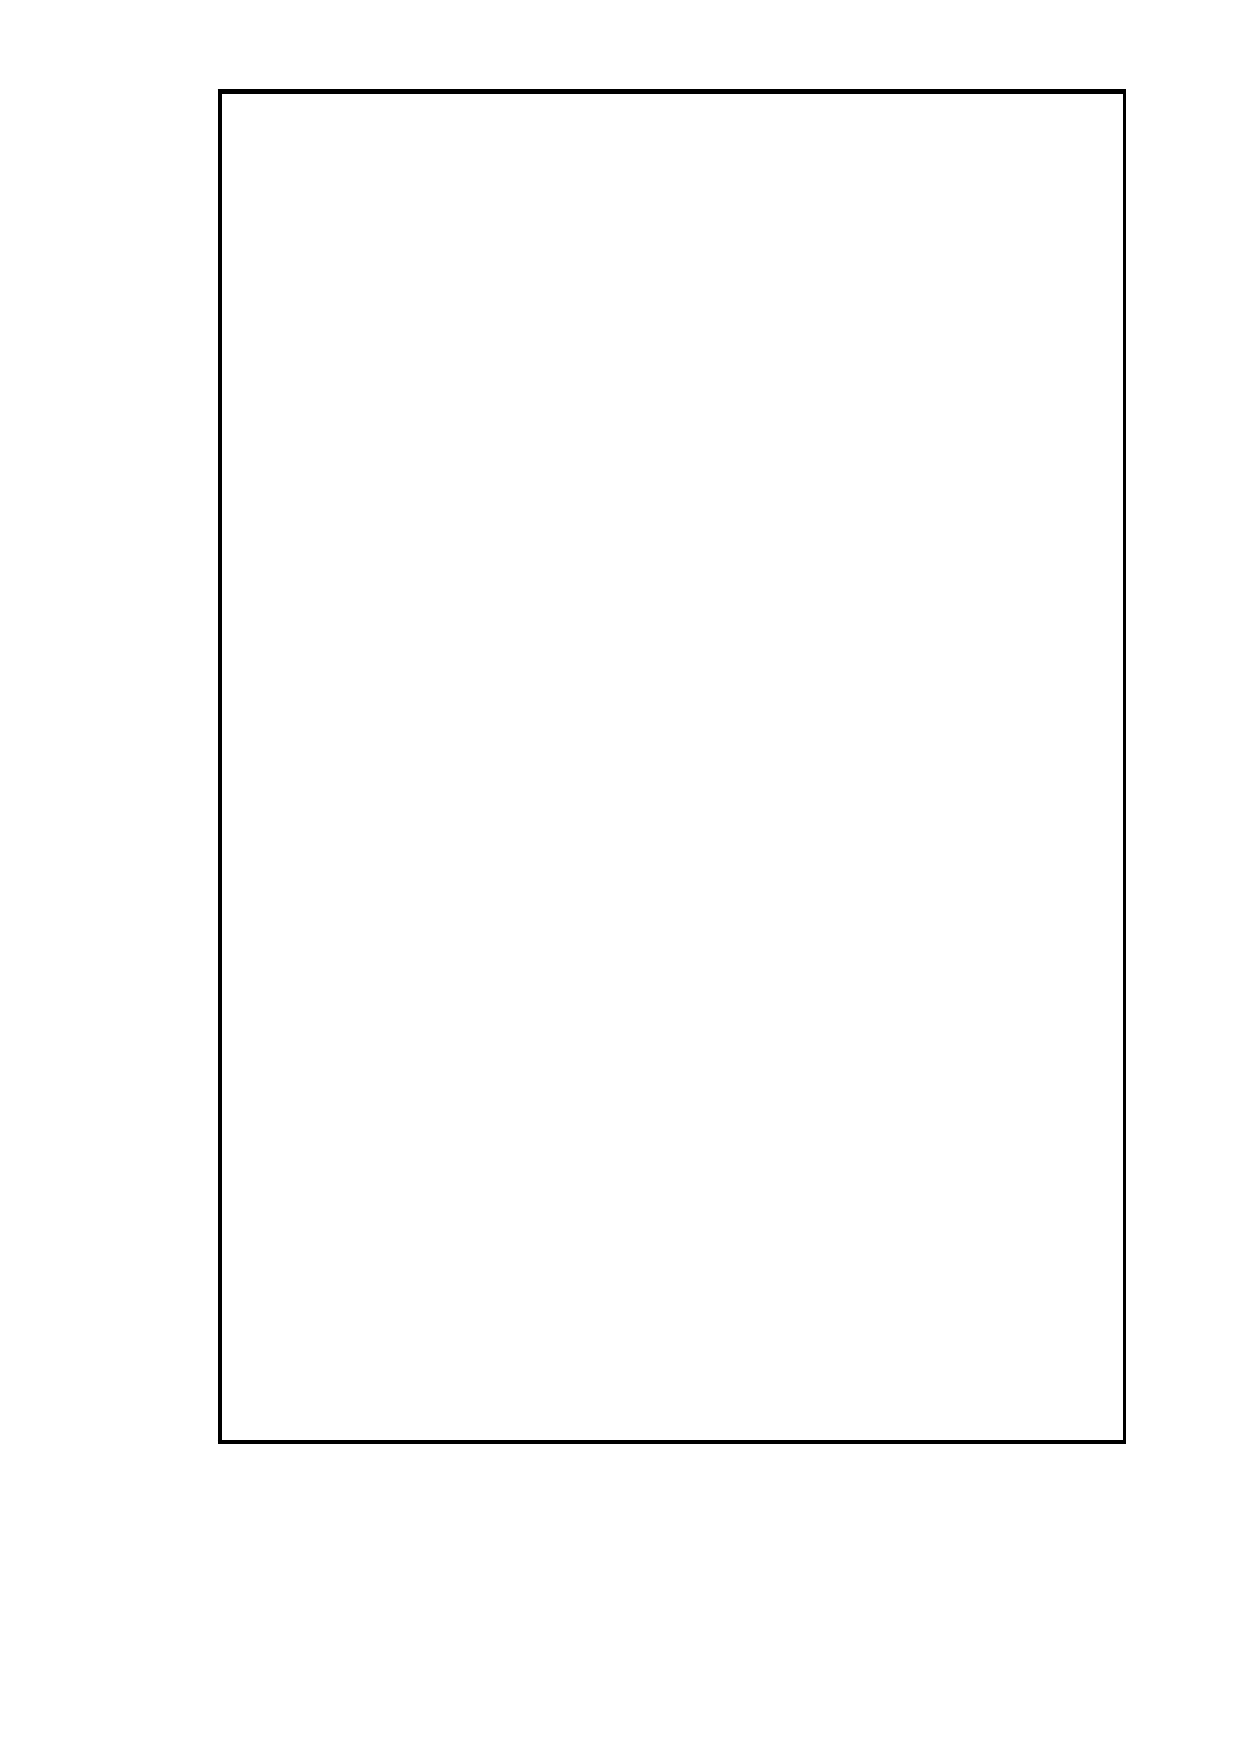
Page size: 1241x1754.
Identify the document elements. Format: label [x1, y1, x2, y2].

table_cell [222, 94, 1123, 1439]
